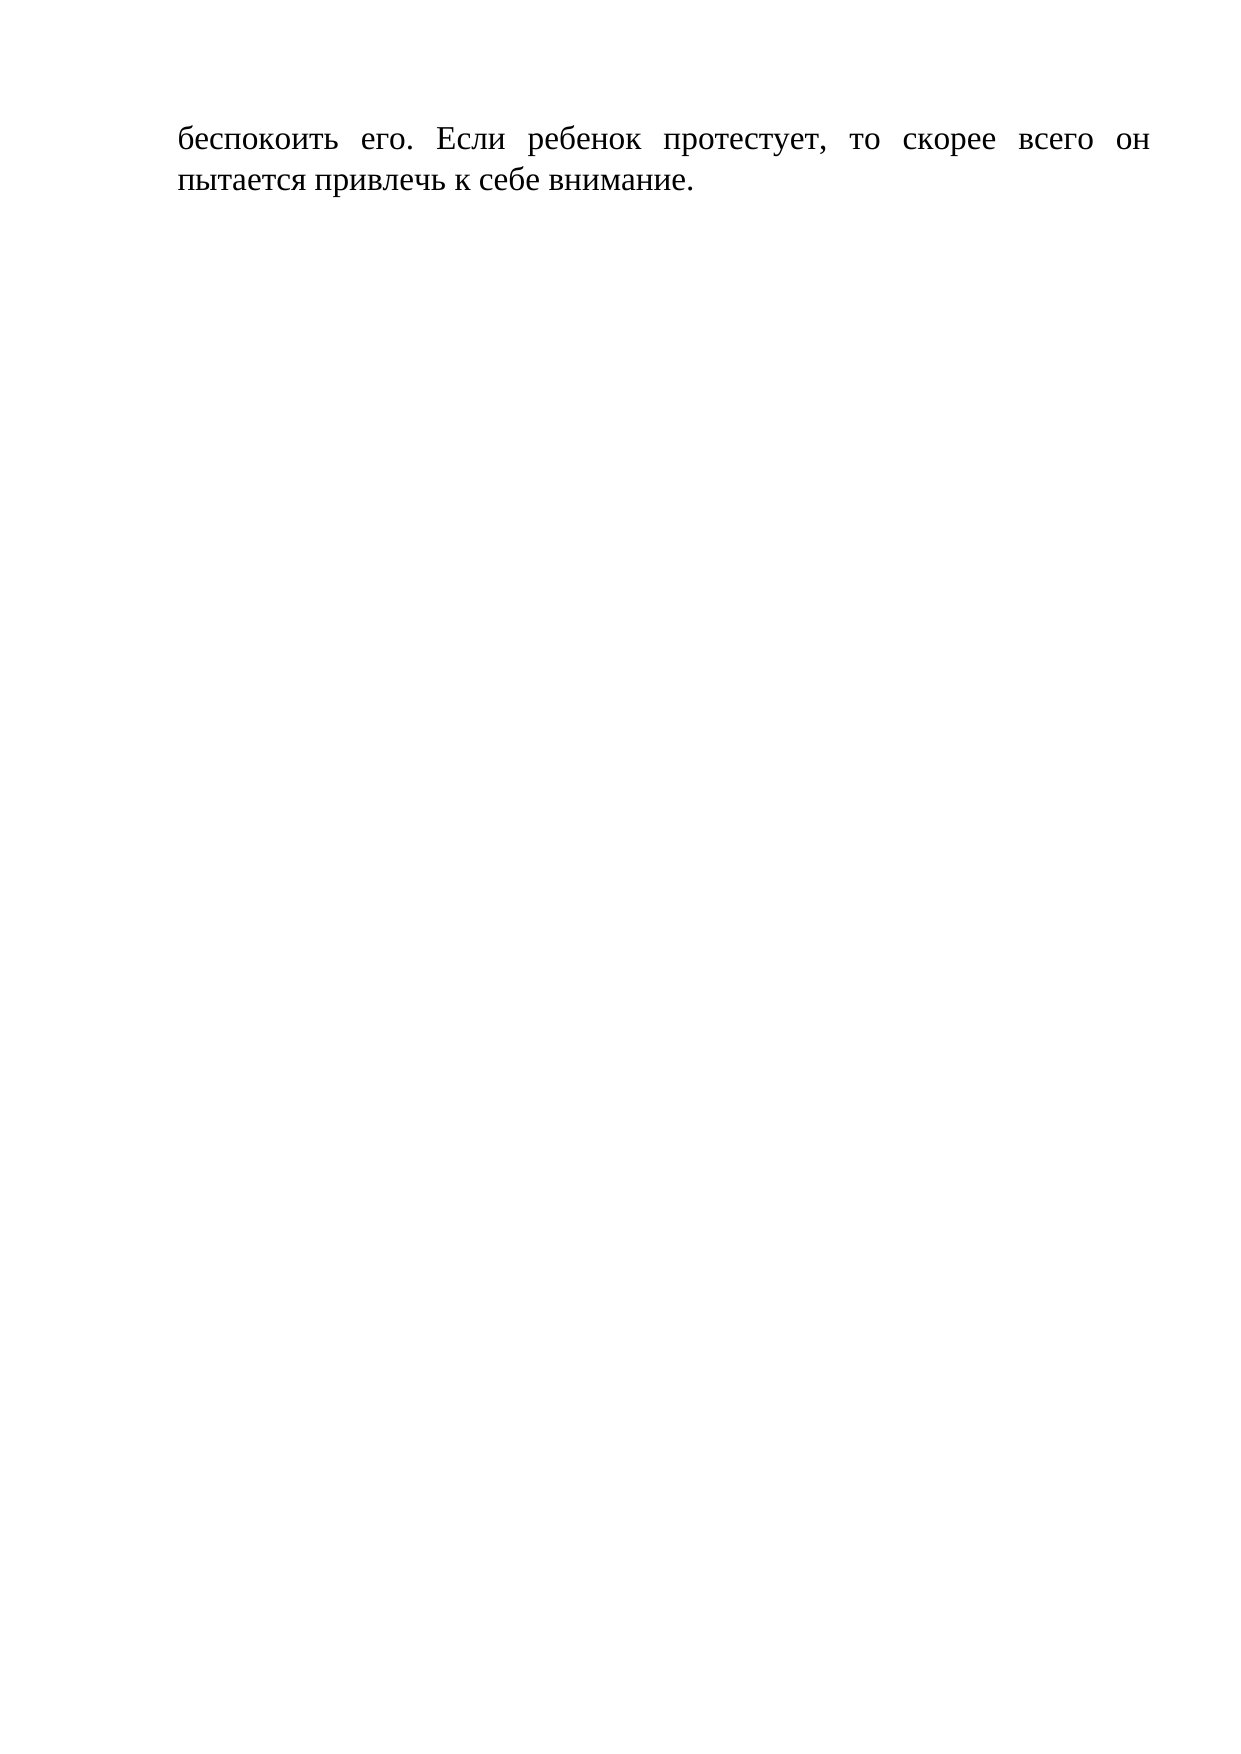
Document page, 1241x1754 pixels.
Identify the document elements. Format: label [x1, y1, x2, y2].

text [177, 118, 1152, 198]
